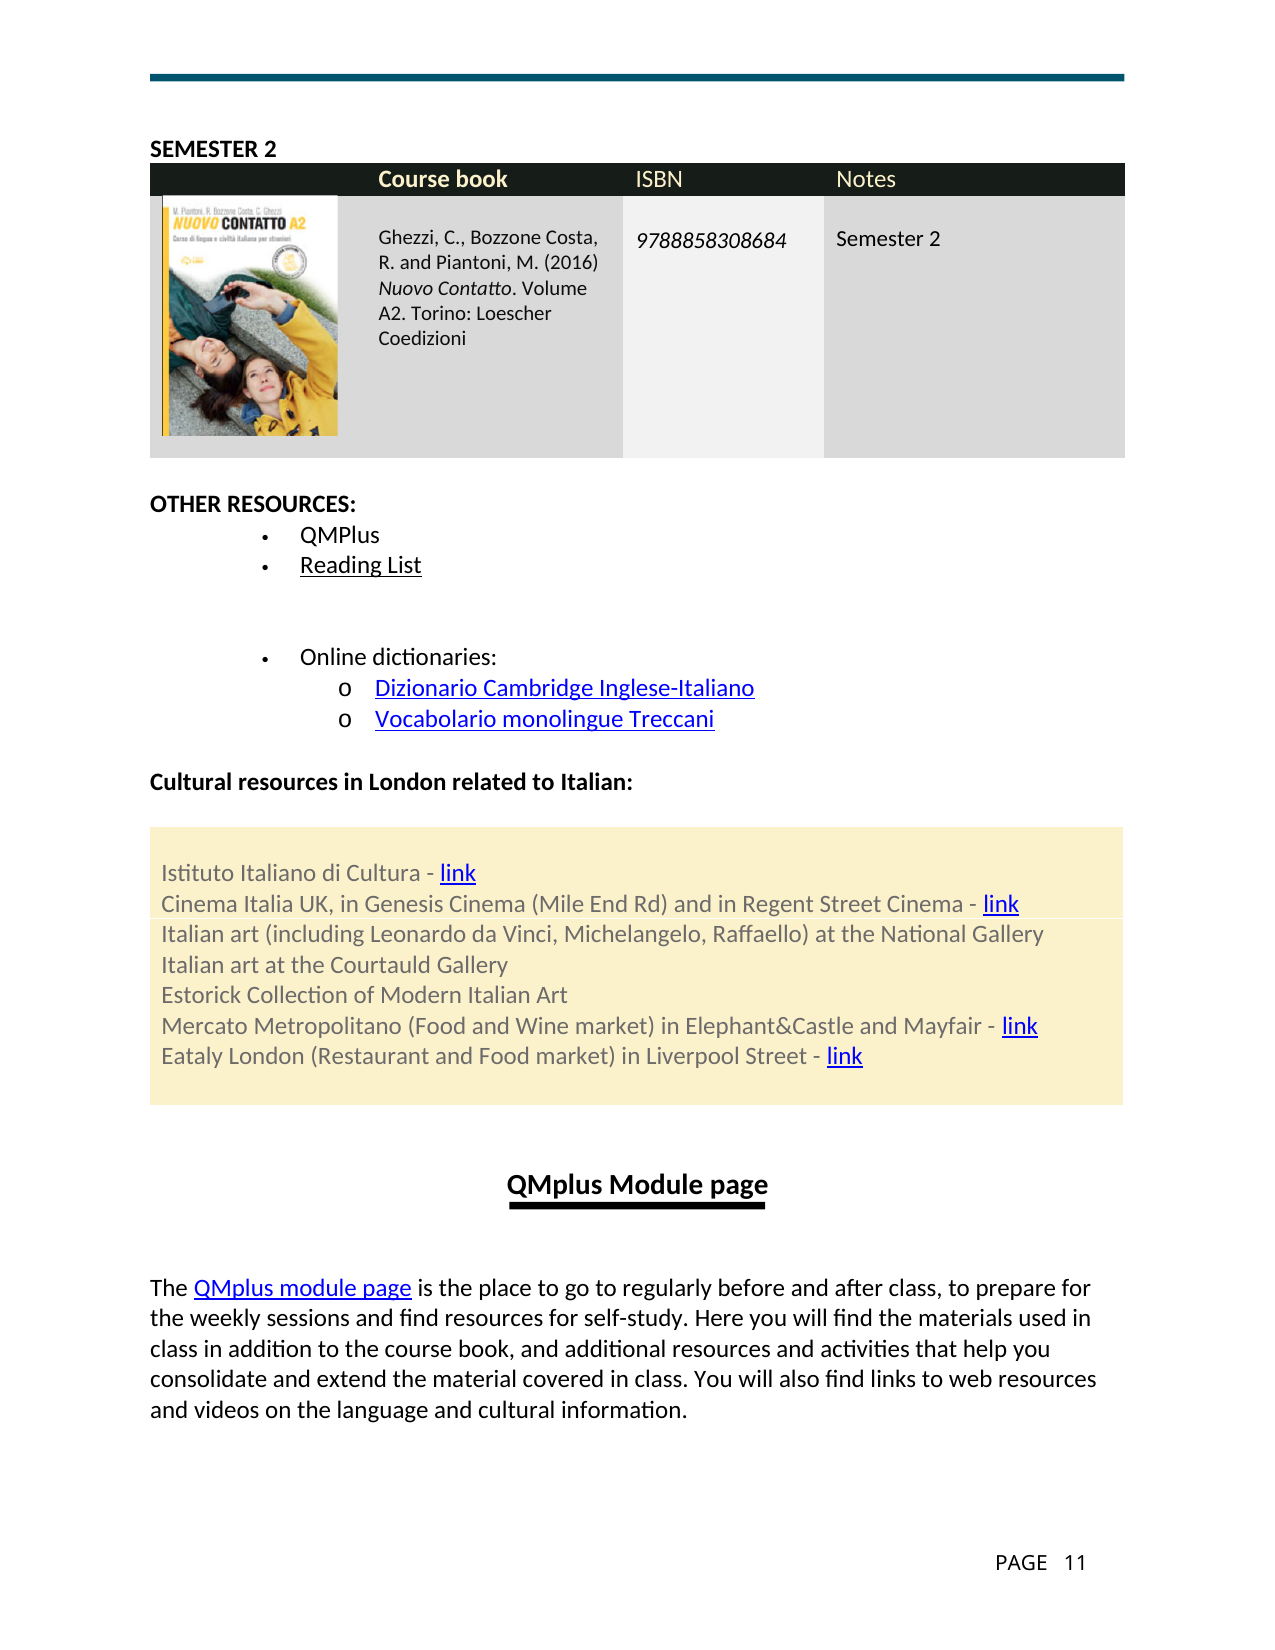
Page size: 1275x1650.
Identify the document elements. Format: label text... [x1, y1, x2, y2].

list Vocabolario monolingue Treccani [337, 703, 1125, 735]
table_header Notes [824, 163, 1125, 196]
list Reading List [262, 550, 1125, 580]
table_header [150, 163, 366, 196]
table_cell Ghezzi, C., Bozzone Costa, R. and Piantoni, M. (2016) Nuovo Contatto. Volume A2. Torino: Loescher Coedizioni [366, 196, 623, 458]
subtitle QMplus Module page [150, 1166, 1125, 1202]
table_header Istituto Italiano di Cultura - link [150, 827, 1123, 888]
list QMPlus [262, 519, 1125, 550]
table_header Course book [366, 163, 623, 196]
text Cultural resources in London related to Italian: [150, 766, 1125, 796]
table_cell Italian art (including Leonardo da Vinci, Michelangelo, Raffaello) at the National Gallery Italian art at the Courtauld Gallery Estorick Collection of Modern Italian Art Mercato Metropolitano (Food and Wine market) in Elephant&Castle and Mayfair - link Eataly London (Restaurant and Food market) in Liverpool Street - link [150, 919, 1123, 1071]
table_cell Cinema Italia UK, in Genesis Cinema (Mile End Rd) and in Regent Street Cinema - link [150, 888, 1123, 918]
table_header ISBN [623, 163, 824, 196]
table_cell 9788858308684 [623, 196, 824, 458]
text OTHER RESOURCES: [150, 489, 1125, 519]
text The QMplus module page is the place to go to regularly before and after class, to prepare for the weekly sessions and find resources for self-study. Here you will find the materials used in class in addition to the course book, and additional resources and activities that help you consolidate and extend the material covered in class. You will also find links to web resources and videos on the language and cultural information. [150, 1272, 1125, 1424]
list Online dictionaries: [262, 641, 1125, 672]
list Dizionario Cambridge Inglese-Italiano [337, 672, 1125, 703]
text SEMESTER 2 [150, 133, 1125, 163]
picture [162, 195, 338, 436]
table_cell [150, 196, 366, 458]
table_cell [150, 1071, 1123, 1105]
table_cell Semester 2 [824, 196, 1125, 458]
